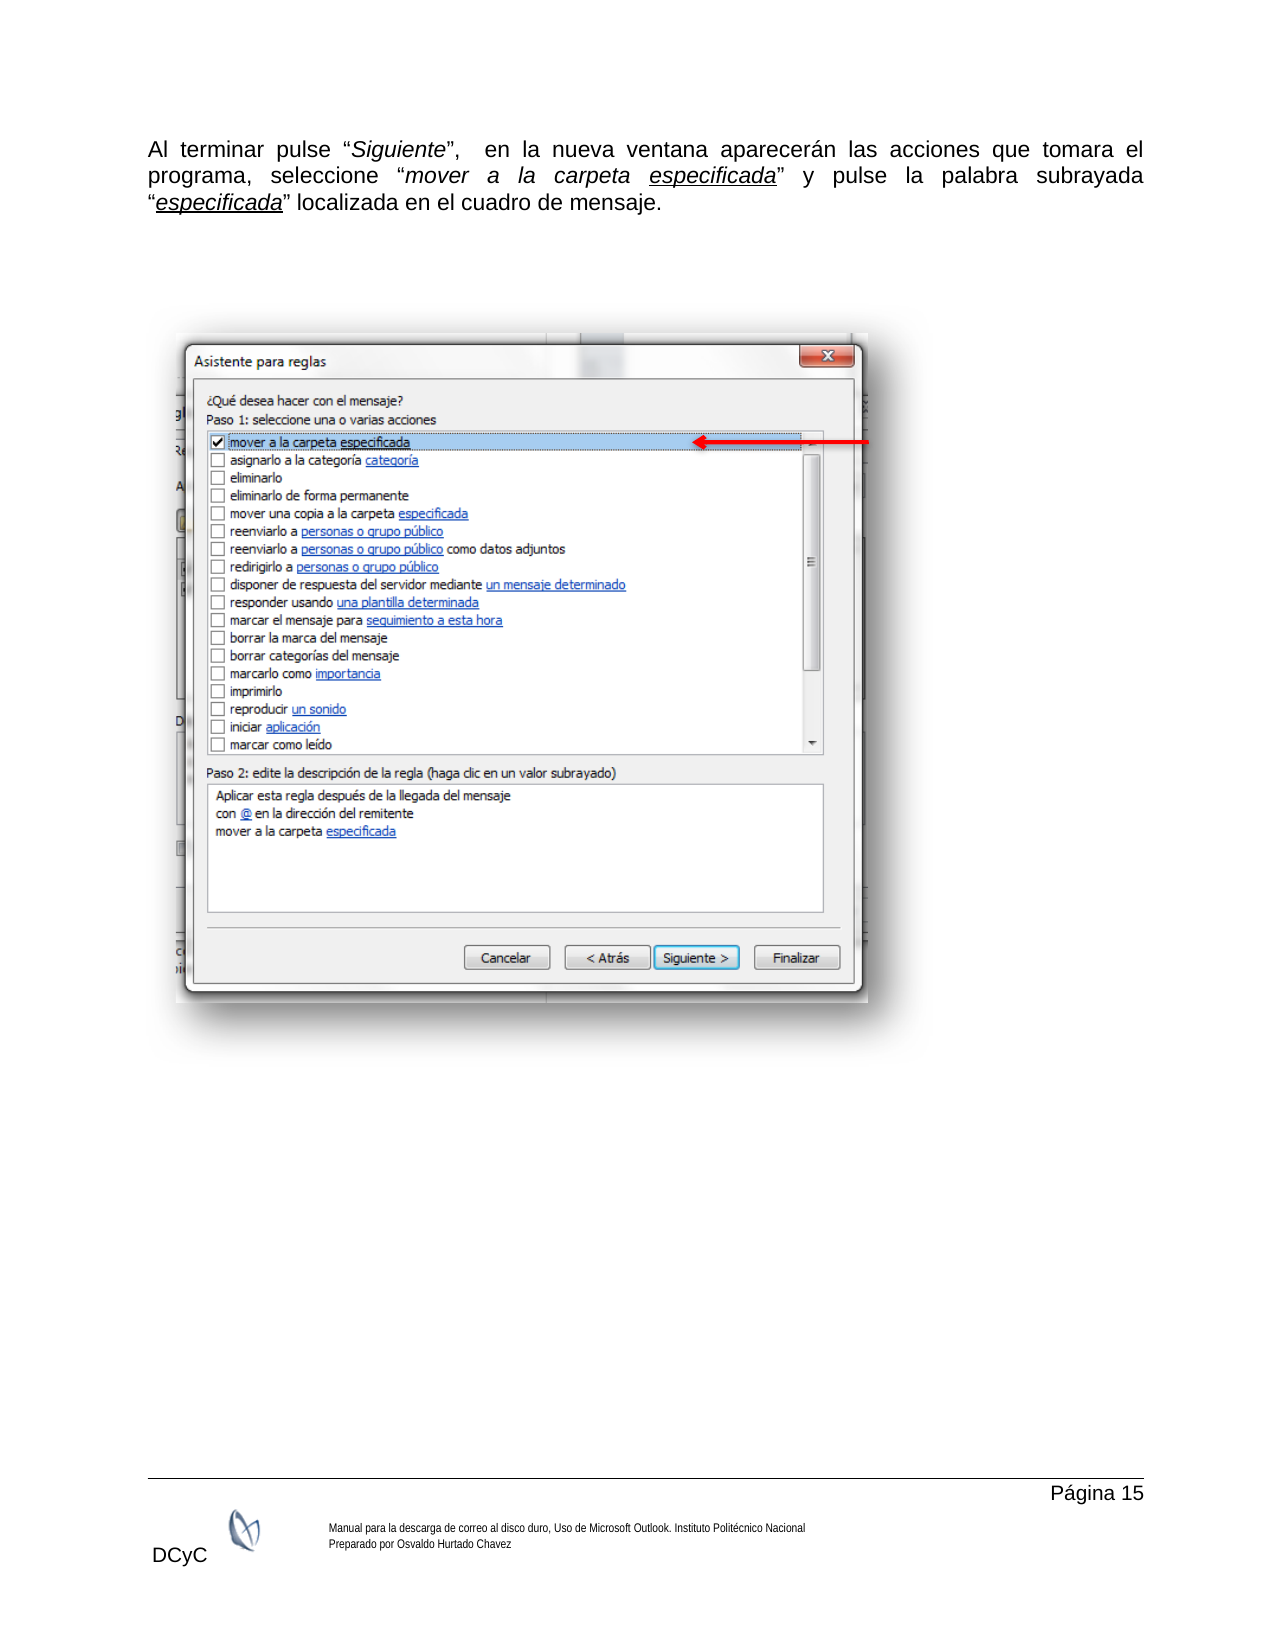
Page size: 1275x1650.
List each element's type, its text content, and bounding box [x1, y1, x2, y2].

picture [207, 1505, 270, 1563]
text Al terminar pulse “Siguiente”, en la nueva ventana aparecerán las acciones que tomara el programa, seleccione “mover a la carpeta especificada” y pulse la palabra subrayada “especificada” localizada en el cuadro de mensaje. [148, 136, 1144, 215]
picture [175, 333, 868, 1003]
